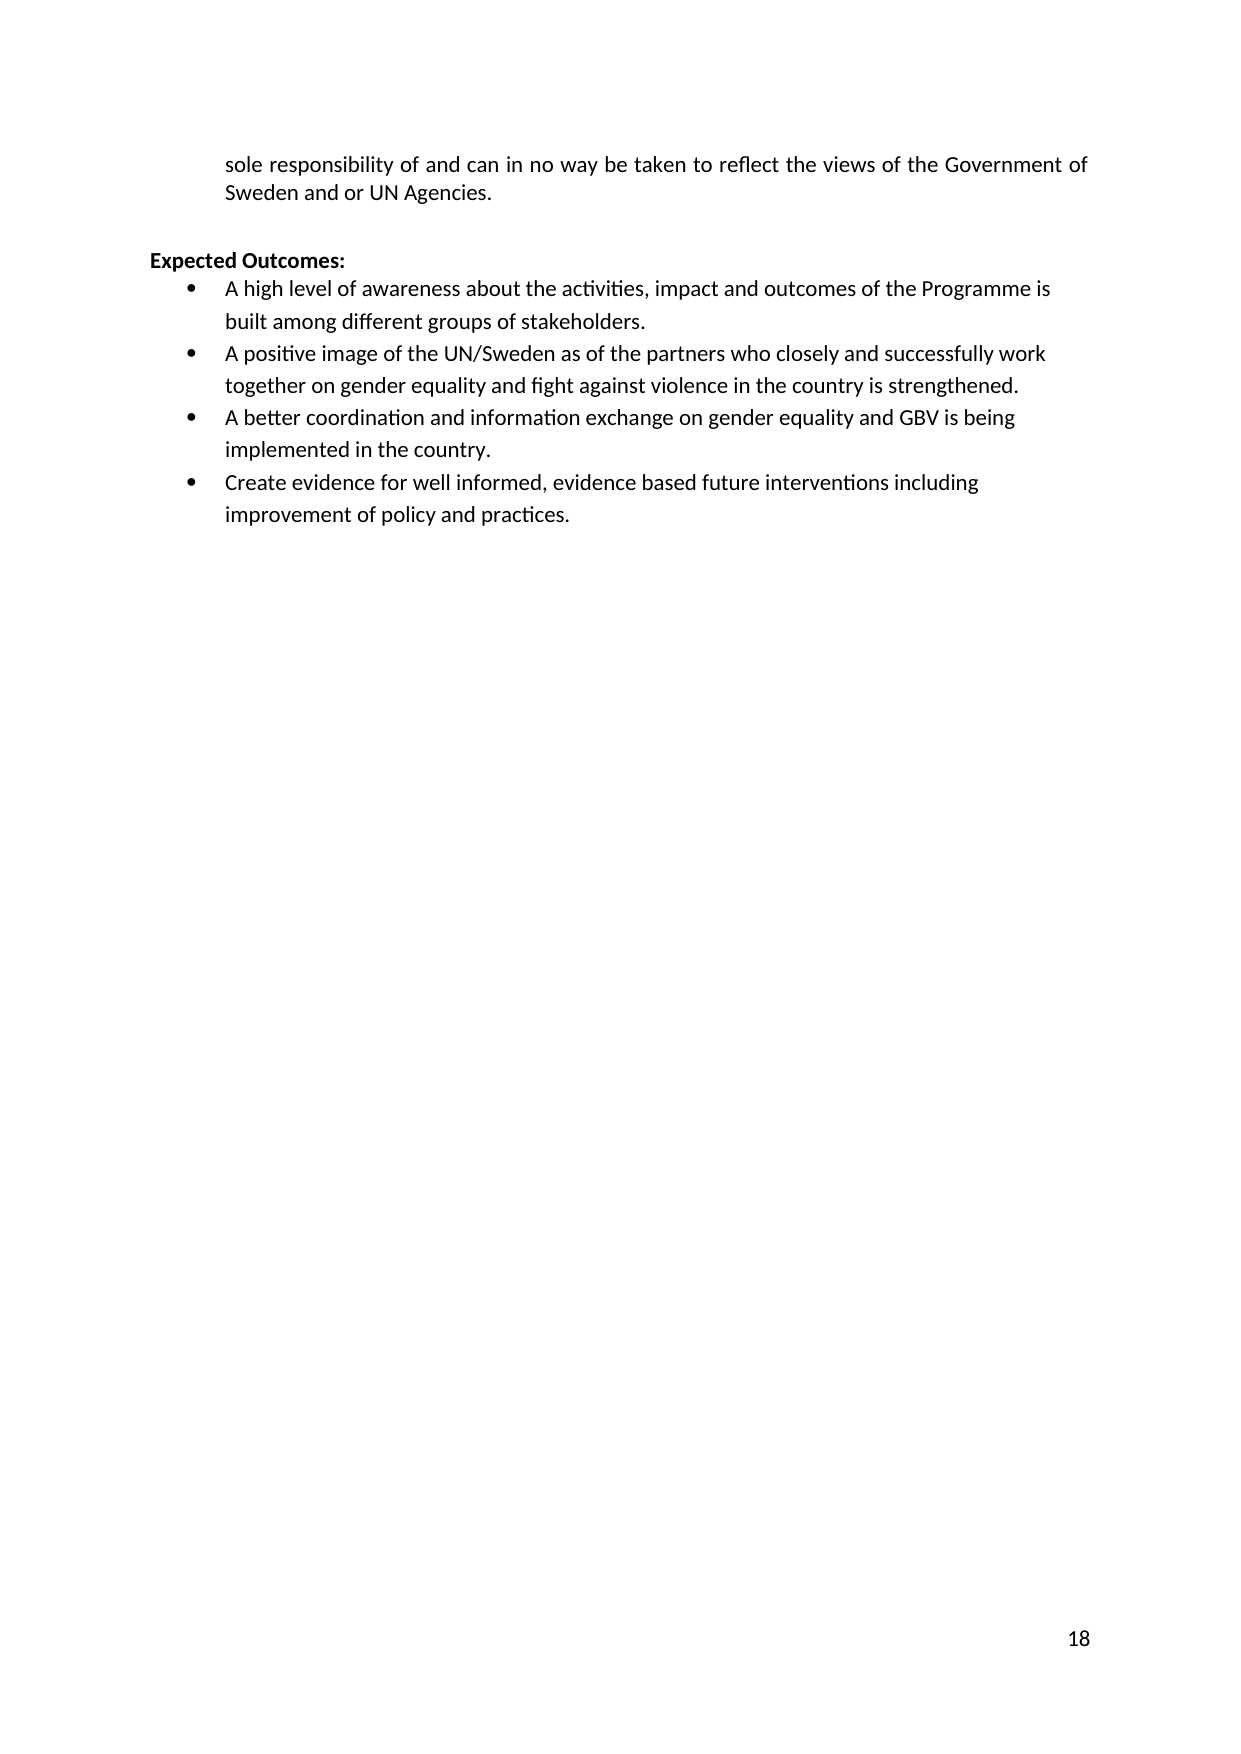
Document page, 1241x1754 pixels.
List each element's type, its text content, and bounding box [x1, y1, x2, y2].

list A positive image of the UN/Sweden as of the partners who closely and successfully work together on gender equality and fight against violence in the country is strengthened. [187, 339, 1090, 399]
list Create evidence for well informed, evidence based future interventions including improvement of policy and practices. [187, 468, 1090, 528]
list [187, 150, 1090, 206]
text Expected Outcomes: [150, 247, 1090, 274]
list A high level of awareness about the activities, impact and outcomes of the Programme is built among different groups of stakeholders. [187, 274, 1090, 335]
list A better coordination and information exchange on gender equality and GBV is being implemented in the country. [187, 403, 1090, 463]
